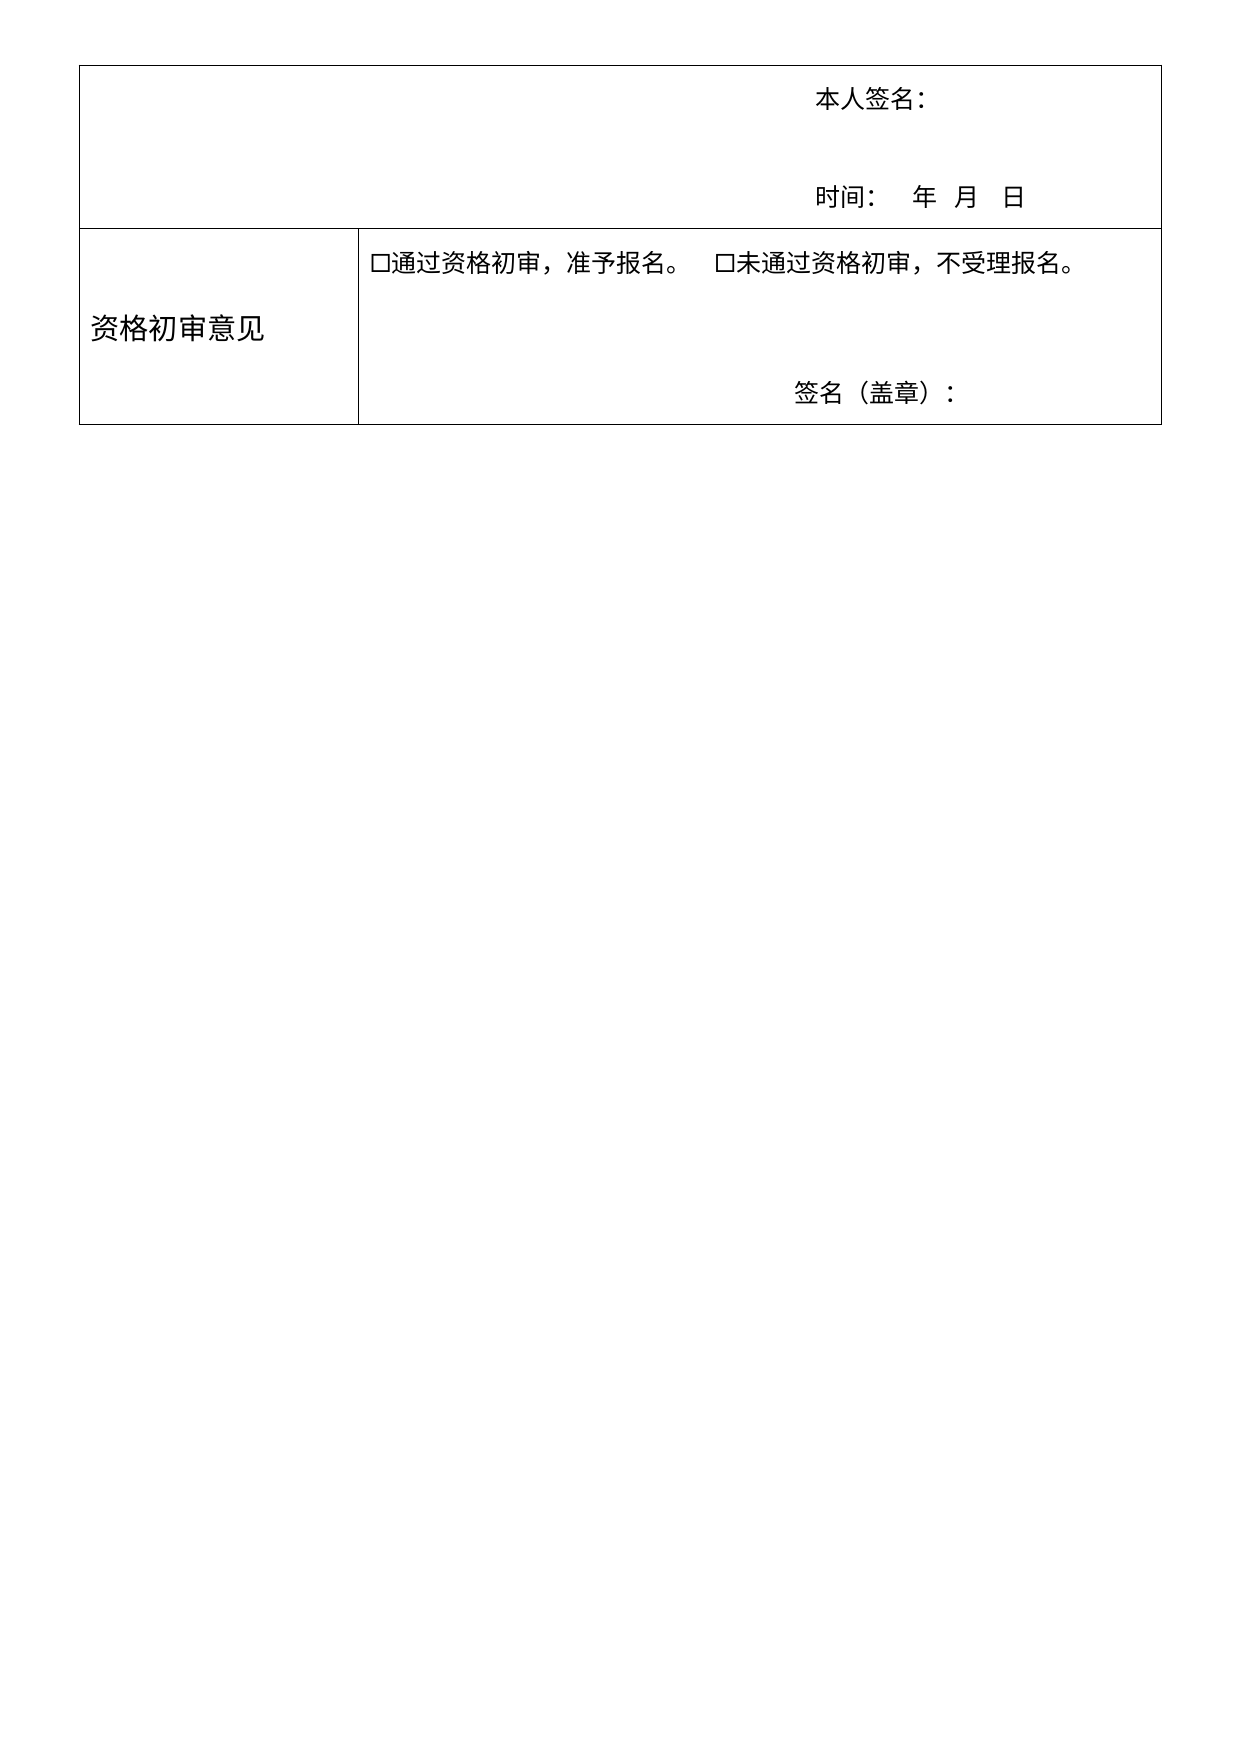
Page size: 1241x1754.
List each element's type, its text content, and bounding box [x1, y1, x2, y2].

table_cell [80, 66, 1161, 228]
table_cell 通过资格初审，准予报名。 未通过资格初审，不受理报名。 签名（盖章）： [359, 229, 1161, 424]
table_cell 资格初审意见 [80, 229, 358, 424]
